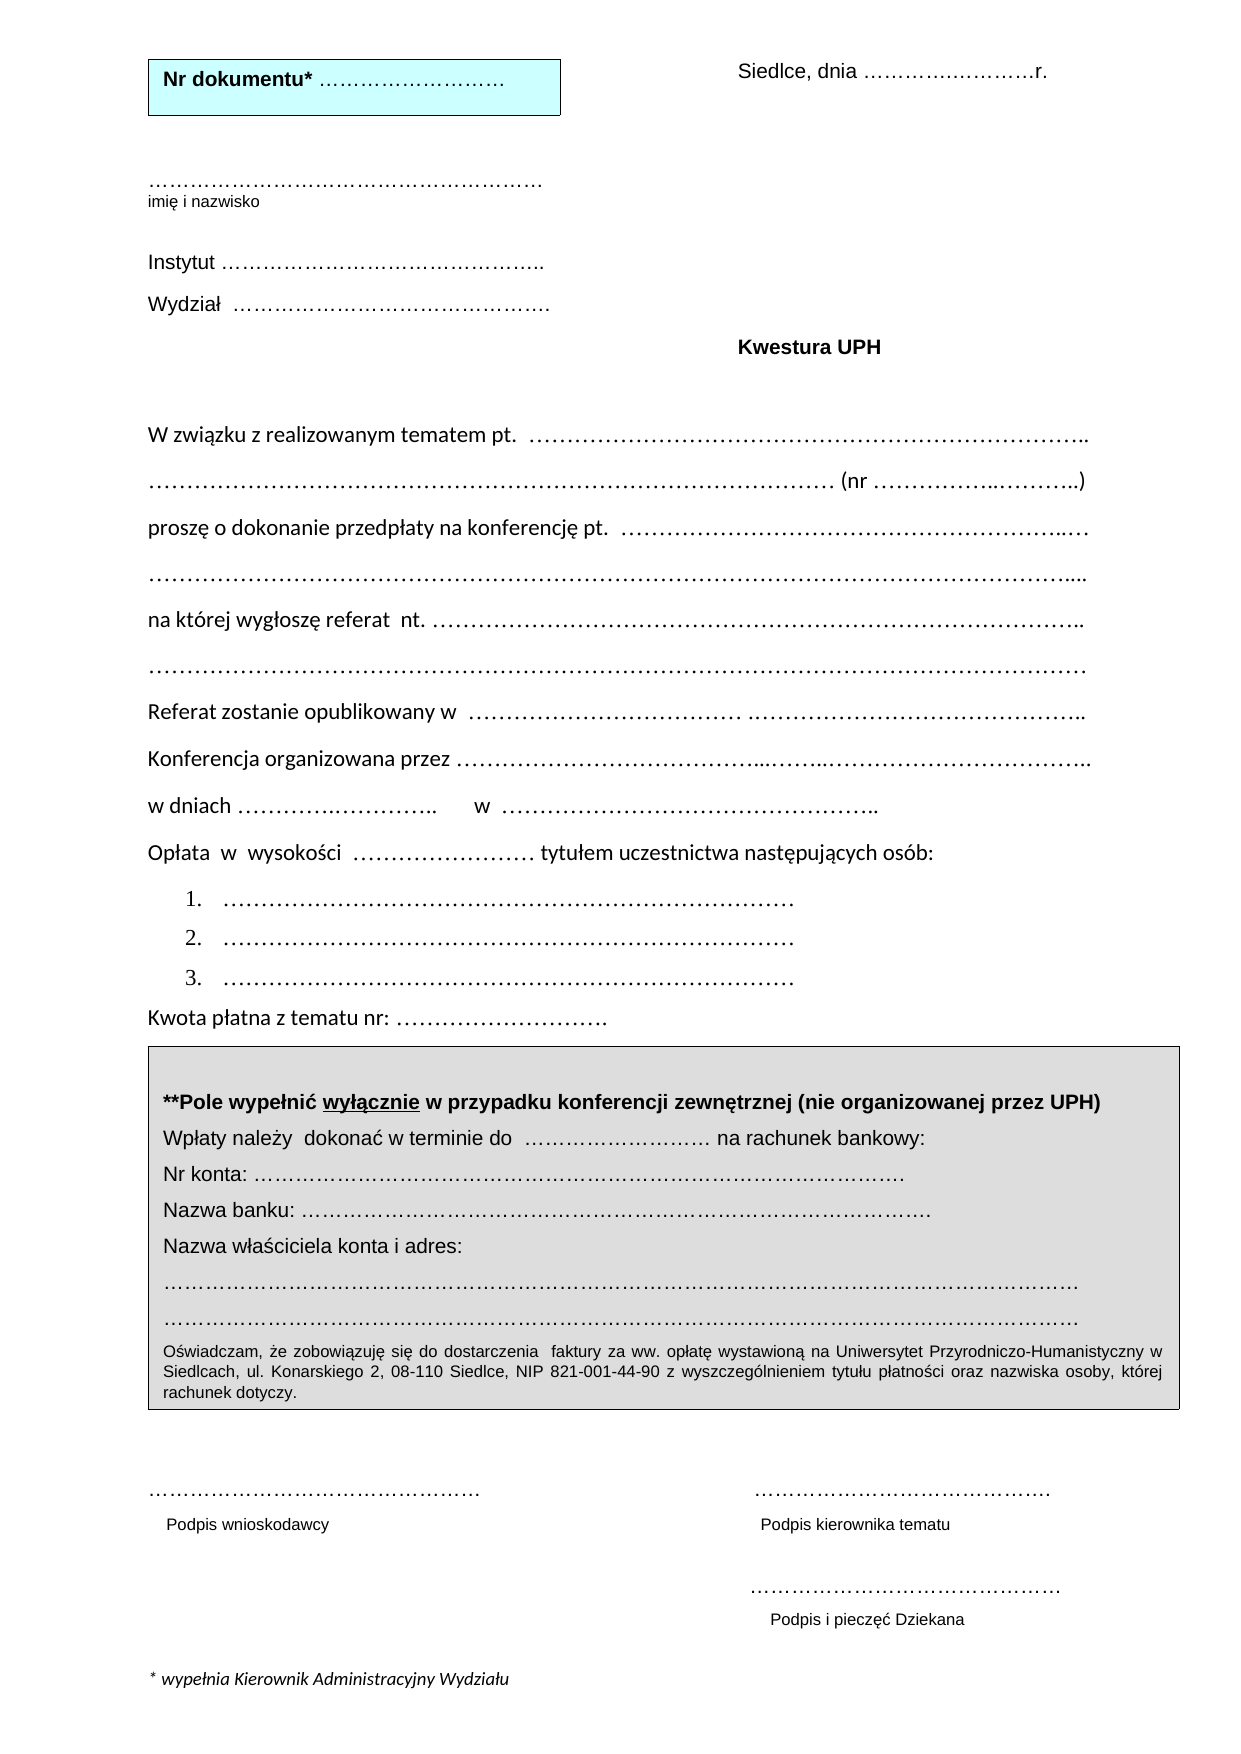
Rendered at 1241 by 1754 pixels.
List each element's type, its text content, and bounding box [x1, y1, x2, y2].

text Wydział ………………………………………. [148, 292, 1092, 316]
text Kwestura UPH [664, 335, 1092, 359]
text ………………………………………………… [148, 168, 1092, 192]
text Podpis i pieczęć Dziekana [738, 1610, 1092, 1629]
text * wypełnia Kierownik Administracyjny Wydziału [148, 1668, 1092, 1691]
text W związku z realizowanym tematem pt. ……………………………………………………………….. [148, 420, 1092, 448]
text …………………………………………………………………………………………………………… [148, 652, 1092, 679]
text Instytut ……………………………………….. [148, 250, 1092, 274]
text Referat zostanie opublikowany w ……………………………… .…………………………………….. [148, 697, 1092, 725]
text Opłata w wysokości …………………… tytułem uczestnictwa następujących osób: [148, 838, 1092, 866]
list ………………………………………………………………… [185, 964, 1092, 990]
text proszę o dokonanie przedpłaty na konferencję pt. …………………………………………………..… [148, 513, 1092, 541]
text Siedlce, dnia ………….…………r. [738, 59, 1092, 83]
text imię i nazwisko [148, 192, 1092, 211]
text w dniach ………….………….. w ………………………………………….. [148, 791, 1092, 819]
text Konferencja organizowana przez …………………………………...……..…………………………….. [148, 744, 1092, 772]
text Podpis wnioskodawcy Podpis kierownika tematu [148, 1514, 1092, 1534]
text ………………………………………………………………………………………………………….... [148, 560, 1092, 587]
text ………………………………………… ……………………………………. [148, 1477, 1092, 1501]
list ………………………………………………………………… [185, 885, 1092, 911]
list ………………………………………………………………… [185, 924, 1092, 951]
text ……………………………………………………………………………… (nr ……………..………..) [148, 467, 1092, 494]
text na której wygłoszę referat nt. ………………………………………………………………………….. [148, 605, 1092, 633]
text Kwota płatna z tematu nr: ………………………. [148, 1003, 1092, 1031]
text ……………………………………… [738, 1574, 1092, 1598]
